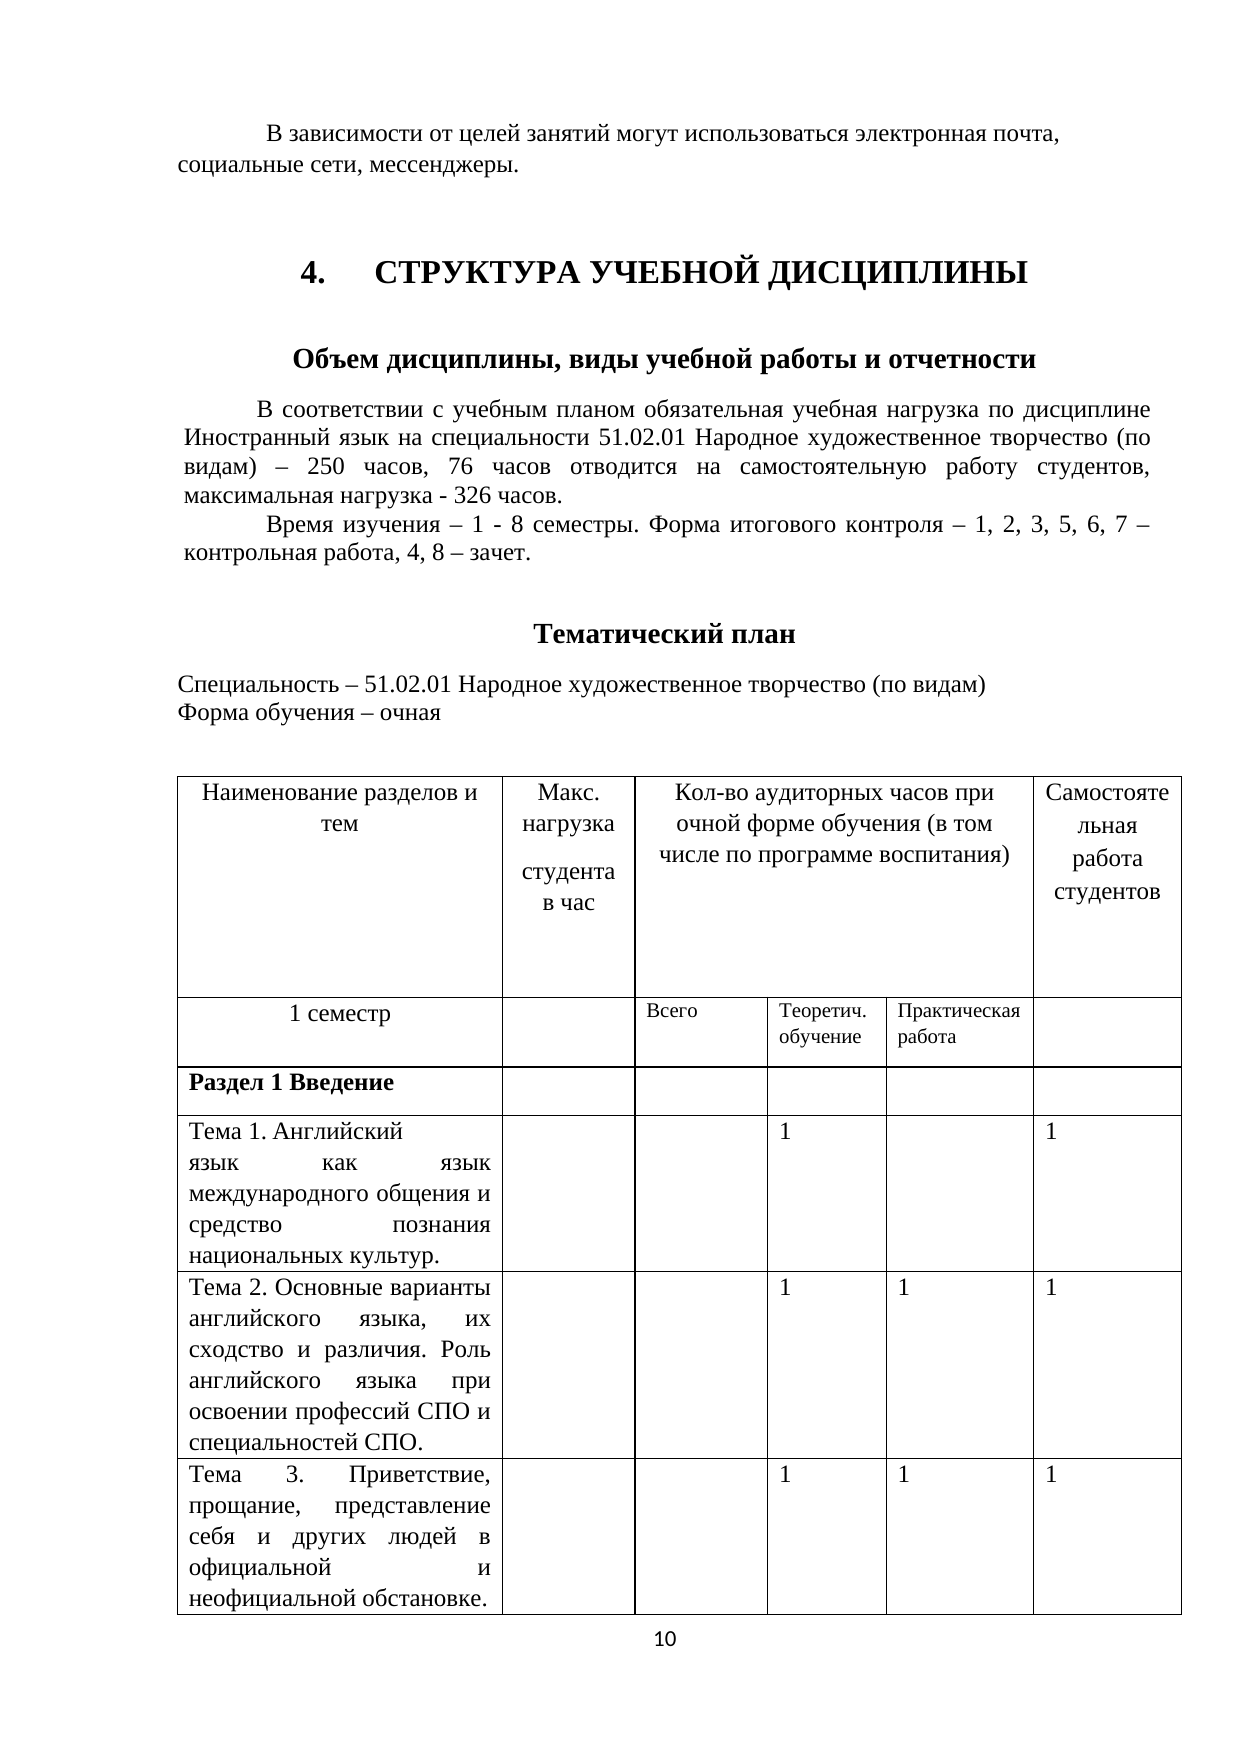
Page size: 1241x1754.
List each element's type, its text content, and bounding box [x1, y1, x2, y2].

table_cell Раздел 1 Введение [178, 1068, 502, 1115]
text Специальность – 51.02.01 Народное художественное творчество (по видам) [177, 669, 1152, 697]
table_cell [636, 1459, 767, 1614]
table_cell Практическая работа [887, 998, 1033, 1066]
table_cell 1 [768, 1116, 886, 1271]
table_cell [887, 1116, 1033, 1271]
table_cell 1 семестр [178, 998, 502, 1066]
table_cell 1 [1034, 1116, 1181, 1271]
subtitle 4. СТРУКТУРА УЧЕБНОЙ ДИСЦИПЛИНЫ [177, 253, 1152, 291]
text Время изучения – 1 - 8 семестры. Форма итогового контроля – 1, 2, 3, 5, 6, 7 – контрольная работа, 4, 8 – зачет. [183, 509, 1152, 566]
text Объем дисциплины, виды учебной работы и отчетности [177, 341, 1152, 374]
table_cell 1 [768, 1272, 886, 1458]
table_cell 1 [1034, 1272, 1181, 1458]
table_cell [503, 1459, 634, 1614]
table_cell 1 [887, 1272, 1033, 1458]
text В зависимости от целей занятий могут использоваться электронная почта, социальные сети, мессенджеры. [177, 118, 1154, 178]
table_cell [503, 1116, 634, 1271]
table_cell [887, 1068, 1033, 1115]
table_header Наименование разделов и тем [178, 777, 502, 997]
table_cell [1034, 1068, 1181, 1115]
table_cell [1034, 998, 1181, 1066]
table_cell [503, 1272, 634, 1458]
table_cell 1 [1034, 1459, 1181, 1614]
table_cell 1 [768, 1459, 886, 1614]
table_cell 1 [887, 1459, 1033, 1614]
table_cell [503, 1068, 634, 1115]
table_cell [768, 1068, 886, 1115]
table_cell Тема 1. Английский язык как язык международного общения и средство познания национальных культур. [178, 1116, 502, 1271]
text В соответствии с учебным планом обязательная учебная нагрузка по дисциплине Иностранный язык на специальности 51.02.01 Народное художественное творчество (по видам) – 250 часов, 76 часов отводится на самостоятельную работу студентов, максимальная нагрузка - 326 часов. [183, 394, 1152, 509]
table_cell Всего [636, 998, 767, 1066]
table_cell Теоретич. обучение [768, 998, 886, 1066]
table_cell [503, 998, 634, 1066]
table_cell [636, 1272, 767, 1458]
table_cell Тема 2. Основные варианты английского языка, их сходство и различия. Роль английского языка при освоении профессий СПО и специальностей СПО. [178, 1272, 502, 1458]
table_cell Тема 3. Приветствие, прощание, представление себя и других людей в официальной и неофициальной обстановке. [178, 1459, 502, 1614]
table_header Макс. нагрузка студента в час [503, 777, 634, 997]
table_cell [636, 1068, 767, 1115]
text Тематический план [177, 616, 1152, 649]
table_header Самостоятельная работа студентов [1034, 777, 1181, 997]
text Форма обучения – очная [177, 697, 1152, 726]
table_header Кол-во аудиторных часов при очной форме обучения (в том числе по программе воспитания) [636, 777, 1033, 997]
table_cell [636, 1116, 767, 1271]
